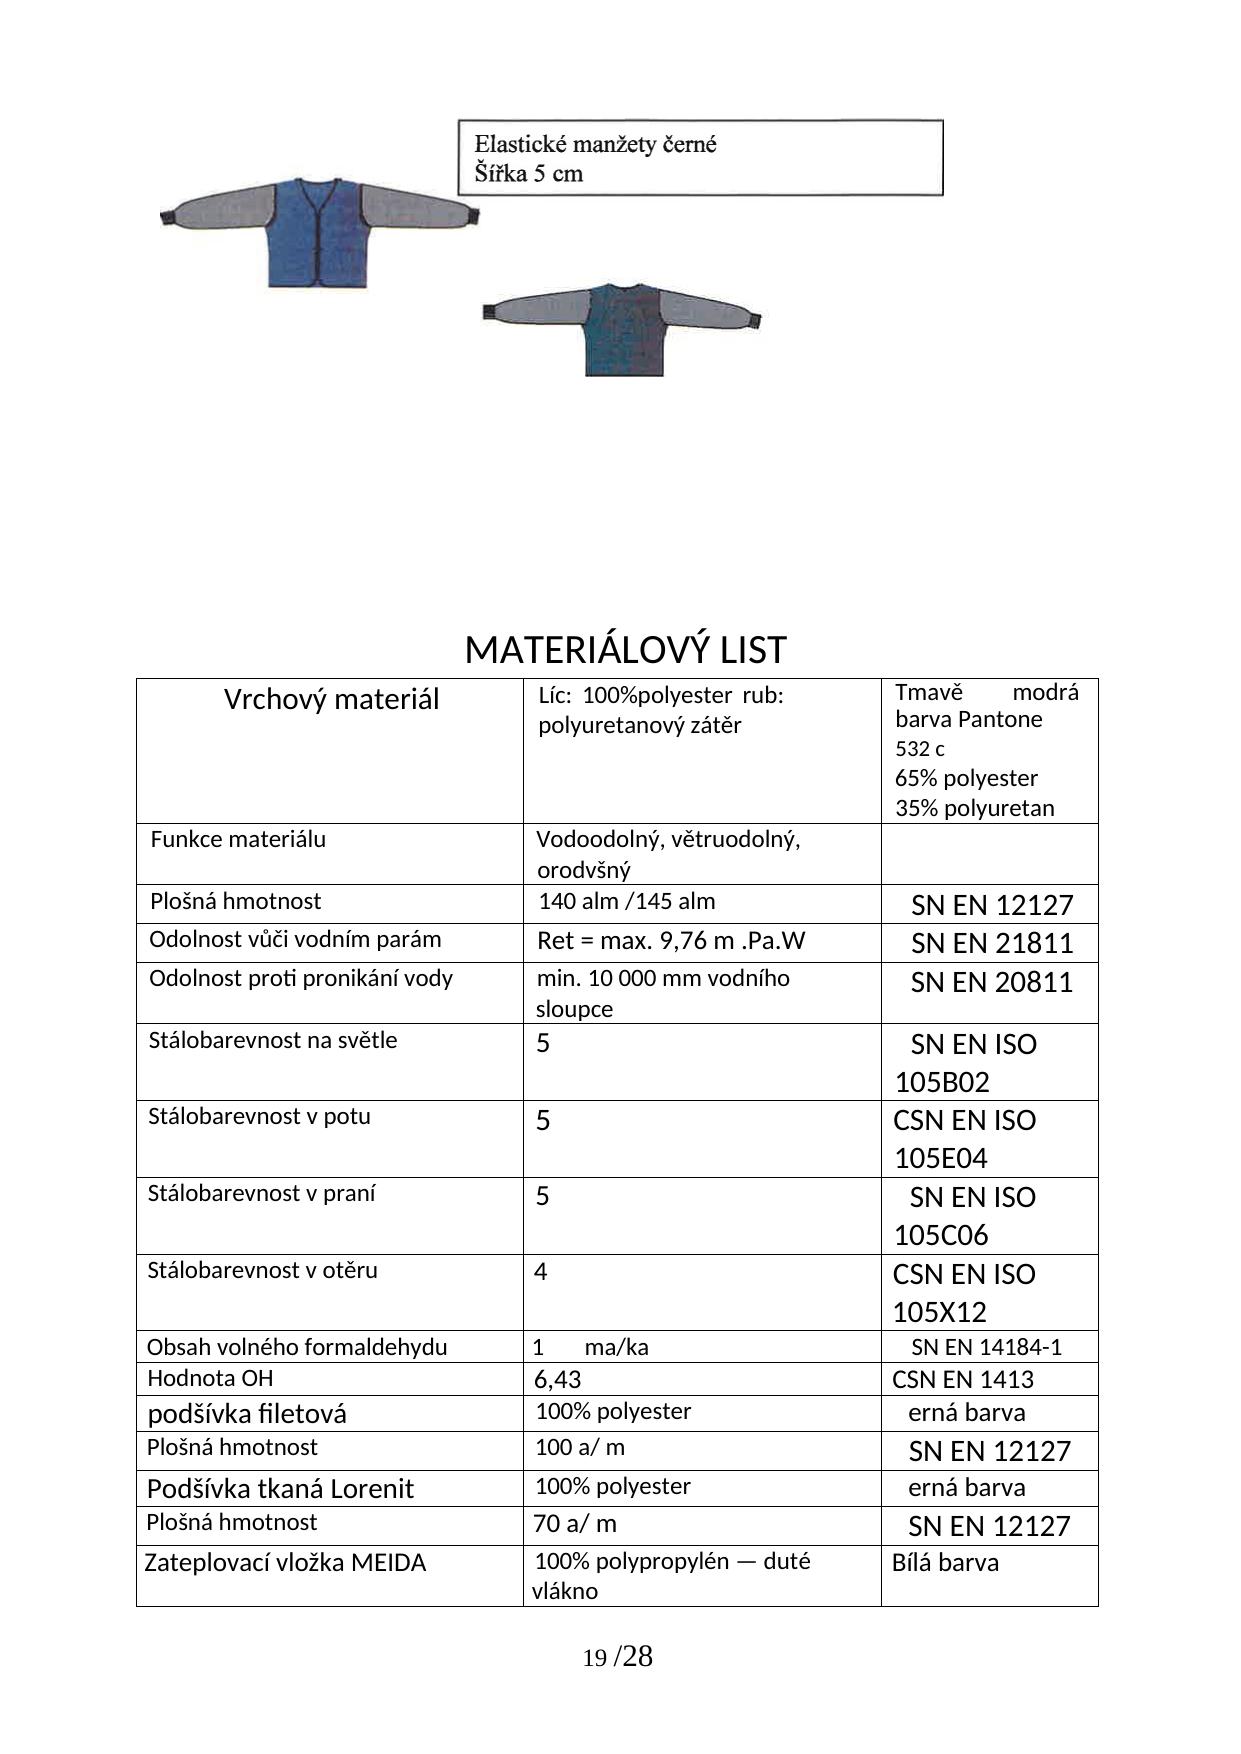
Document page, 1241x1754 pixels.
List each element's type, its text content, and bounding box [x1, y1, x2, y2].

table_cell SN EN 12127 [882, 1432, 1098, 1470]
table_cell CSN EN 1413 [882, 1363, 1098, 1395]
table_cell Stálobarevnost v praní [137, 1178, 523, 1253]
table_header Líc: 100%polyester rub: polyuretanový zátěr [524, 679, 881, 823]
table_header Vrchový materiál [137, 679, 523, 823]
table_cell min. 10 000 mm vodního sloupce [524, 963, 881, 1023]
table_cell 4 [524, 1255, 881, 1330]
table_cell Odolnost proti pronikání vody [137, 963, 523, 1023]
table_cell erná barva [882, 1396, 1098, 1431]
table_cell SN EN ISO 105C06 [882, 1178, 1098, 1253]
table_cell Zateplovací vložka MEIDA [137, 1546, 523, 1606]
table_cell Bílá barva [882, 1546, 1098, 1606]
table_cell 5 [524, 1024, 881, 1100]
table_cell 100 a/ m [524, 1432, 881, 1470]
table_cell Obsah volného formaldehydu [137, 1331, 523, 1361]
table_cell SN EN 12127 [882, 1507, 1098, 1544]
table_cell Stálobarevnost v potu [137, 1101, 523, 1177]
table_cell Stálobarevnost v otěru [137, 1255, 523, 1330]
table_cell Plošná hmotnost [137, 1507, 523, 1544]
table_cell Plošná hmotnost [137, 1432, 523, 1470]
table_cell SN EN ISO 105B02 [882, 1024, 1098, 1100]
table_cell [882, 824, 1098, 884]
table_cell Funkce materiálu [137, 824, 523, 884]
table_cell 100% polypropylén — duté vlákno [524, 1546, 881, 1606]
table_cell 100% polyester [524, 1396, 881, 1431]
table_cell SN EN 14184-1 [882, 1331, 1098, 1361]
table_cell SN EN 20811 [882, 963, 1098, 1023]
table_cell CSN EN ISO 105E04 [882, 1101, 1098, 1177]
table_cell 70 a/ m [524, 1507, 881, 1544]
table_cell SN EN 12127 [882, 885, 1098, 923]
picture [160, 118, 944, 377]
table_cell 6,43 [524, 1363, 881, 1395]
table_cell 140 alm /145 alm [524, 885, 881, 923]
table_header Tmavě modrá barva Pantone 532 c 65% polyester 35% polyuretan [882, 679, 1098, 823]
table_cell 5 [524, 1101, 881, 1177]
table_cell SN EN 21811 [882, 924, 1098, 962]
table_cell Stálobarevnost na světle [137, 1024, 523, 1100]
table_cell erná barva [882, 1471, 1098, 1506]
table_cell 1 ma/ka [524, 1331, 881, 1361]
table_cell 100% polyester [524, 1471, 881, 1506]
table_cell Vodoodolný, větruodolný, orodvšný [524, 824, 881, 884]
table_cell podšívka filetová [137, 1396, 523, 1431]
table_cell Ret = max. 9,76 m .Pa.W [524, 924, 881, 962]
table_cell Hodnota OH [137, 1363, 523, 1395]
subtitle MATERIÁLOVÝ LIST [464, 623, 1101, 674]
table_cell 5 [524, 1178, 881, 1253]
table_cell Plošná hmotnost [137, 885, 523, 923]
table_cell Odolnost vůči vodním parám [137, 924, 523, 962]
table_cell Podšívka tkaná Lorenit [137, 1471, 523, 1506]
table_cell CSN EN ISO 105X12 [882, 1255, 1098, 1330]
